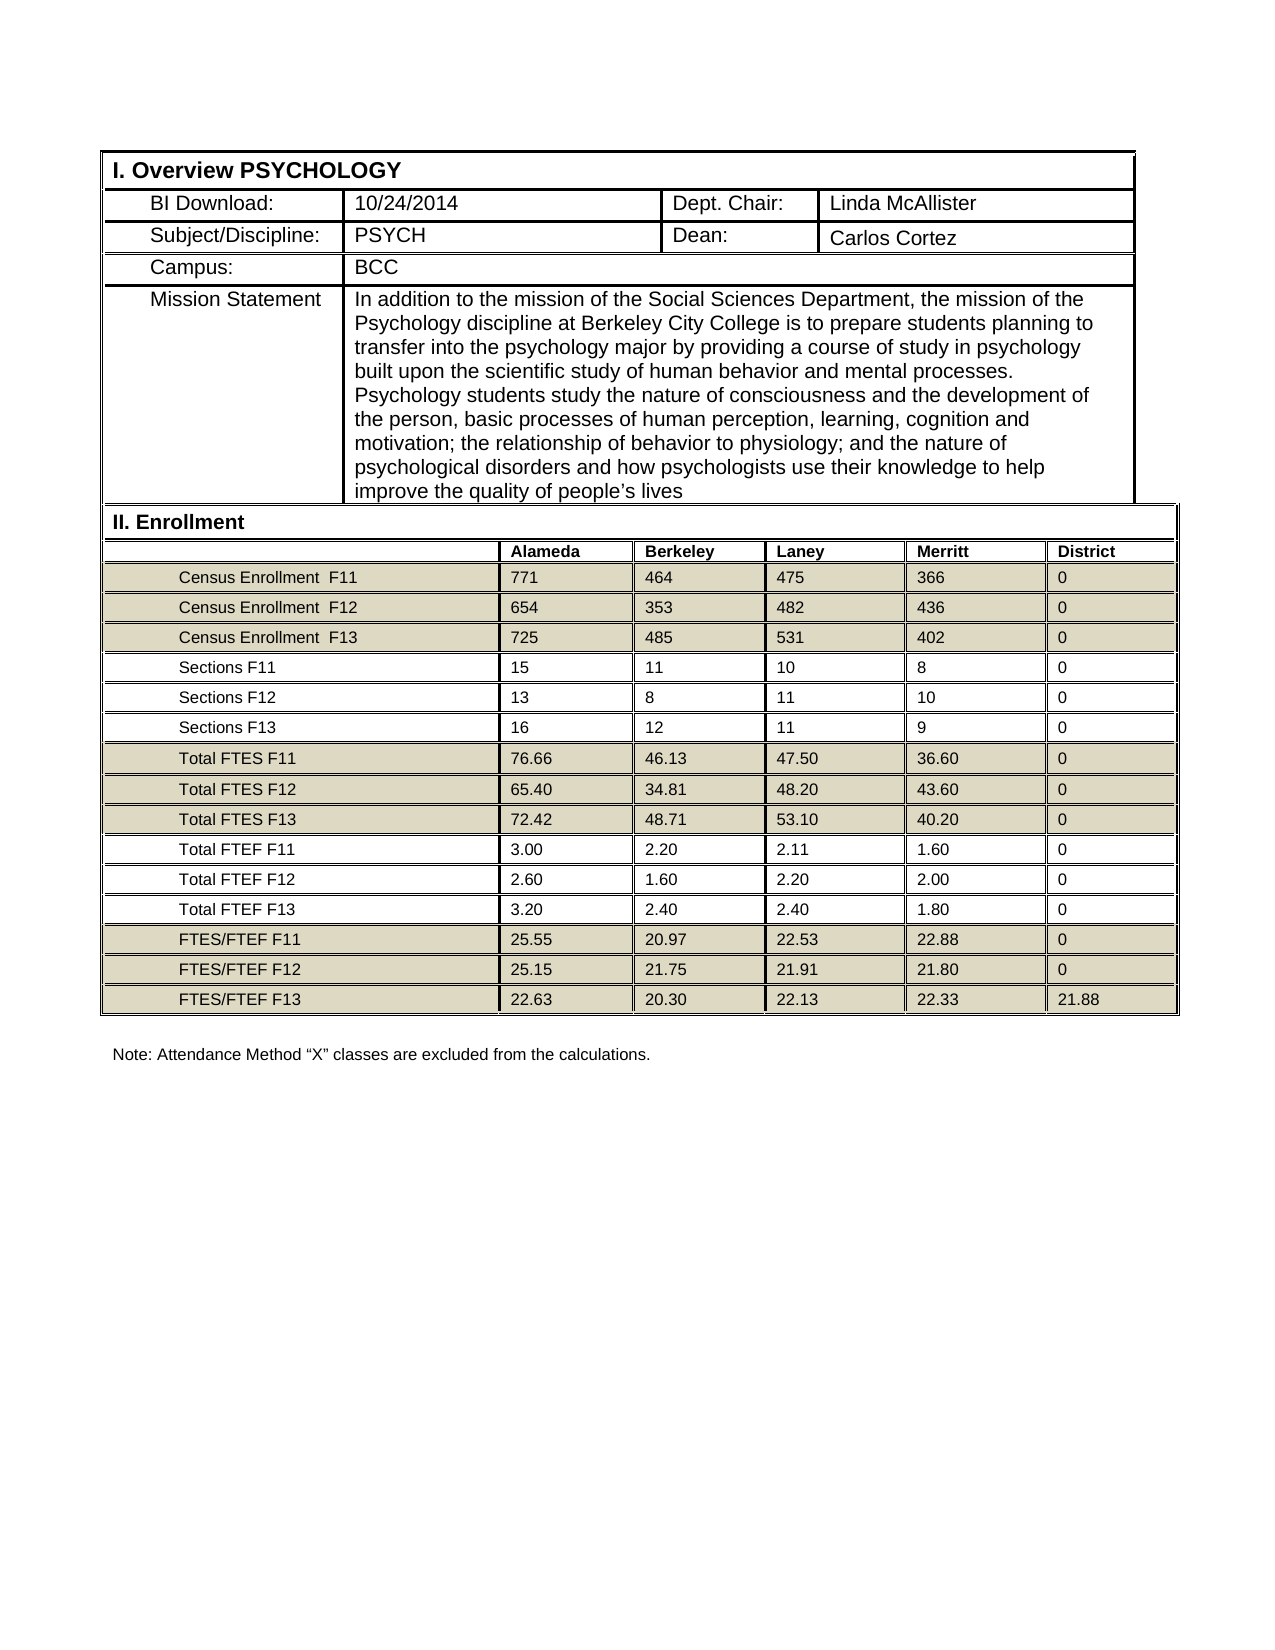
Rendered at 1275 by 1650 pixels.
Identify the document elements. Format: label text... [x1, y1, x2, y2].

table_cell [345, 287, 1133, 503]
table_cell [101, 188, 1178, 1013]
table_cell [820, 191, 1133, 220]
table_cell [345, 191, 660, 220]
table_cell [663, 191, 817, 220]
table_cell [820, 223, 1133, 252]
text Note: Attendance Method “X” classes are excluded from the calculations. [112, 1044, 1162, 1064]
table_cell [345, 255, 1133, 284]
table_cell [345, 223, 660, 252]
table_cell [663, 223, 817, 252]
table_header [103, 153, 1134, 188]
